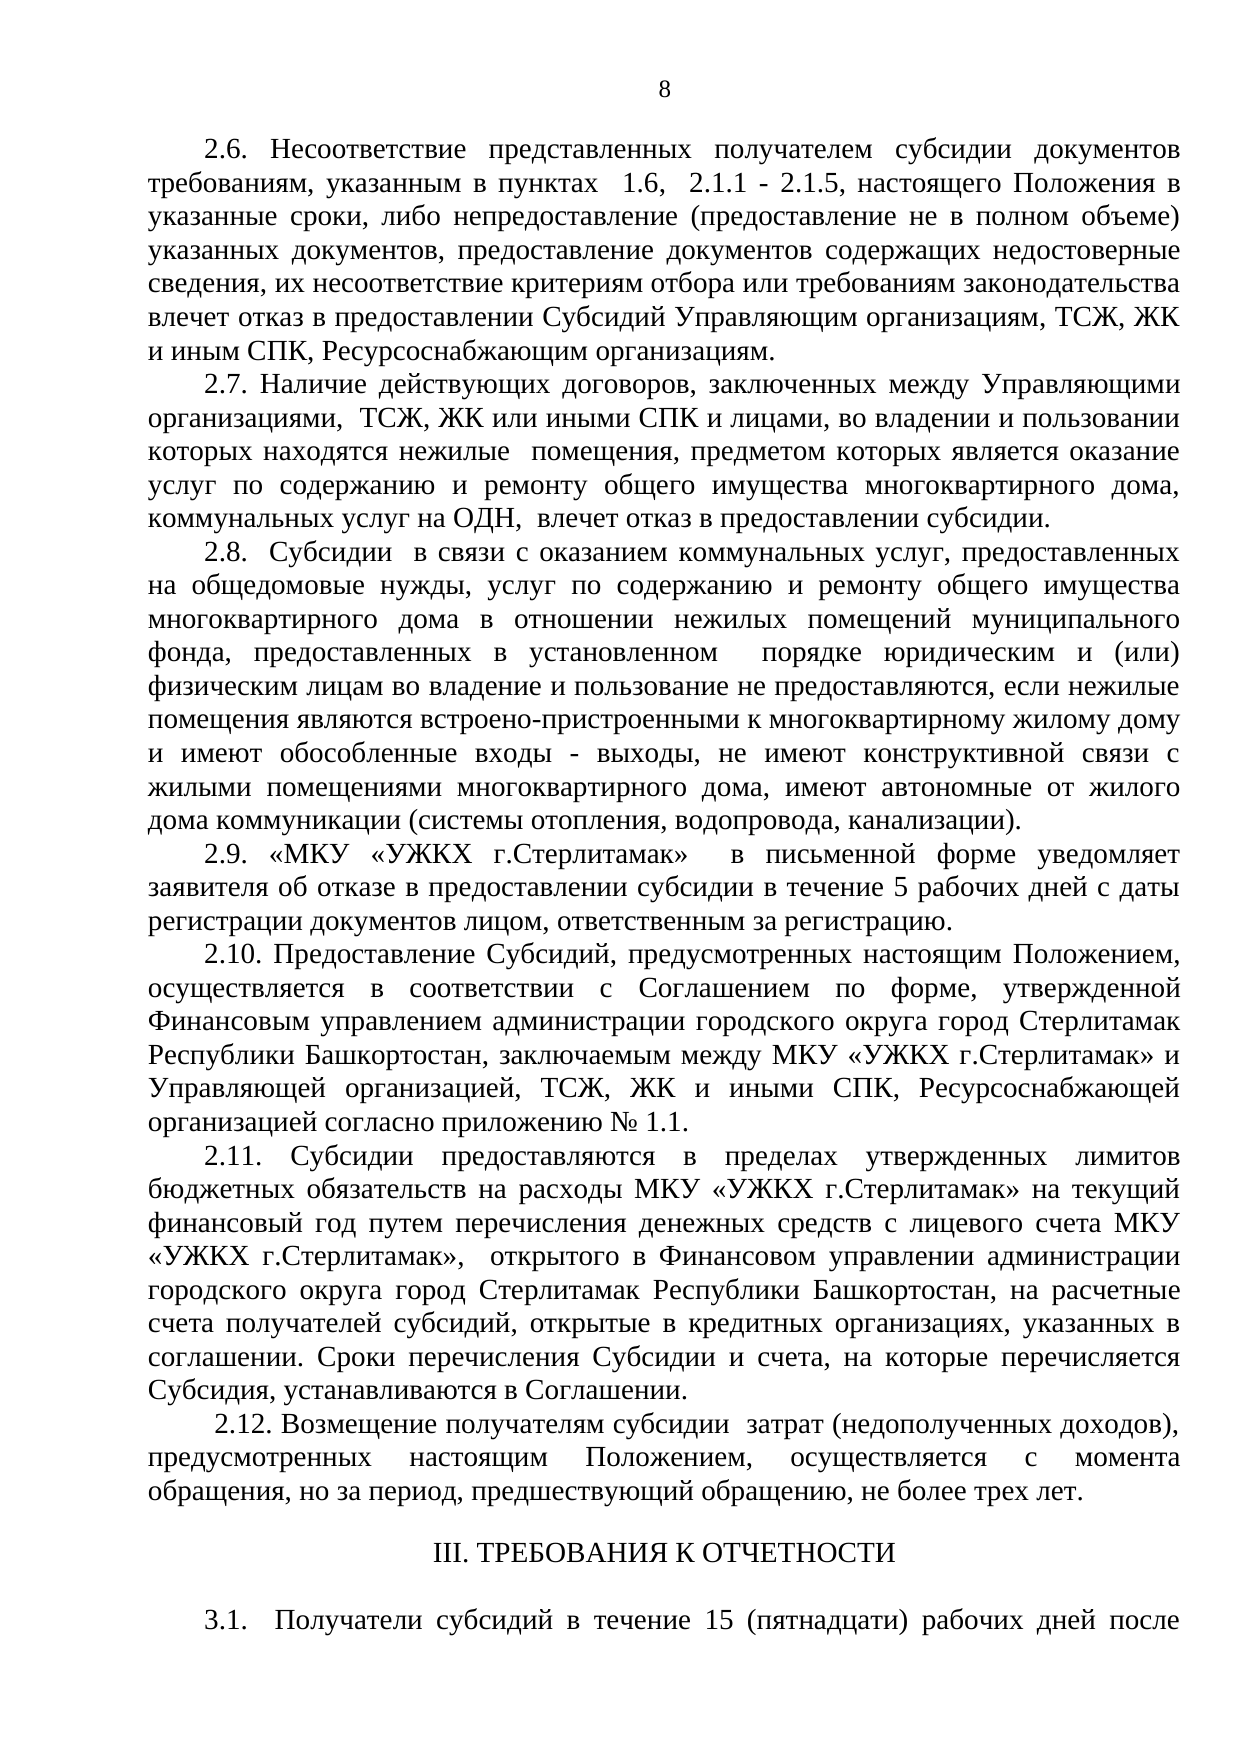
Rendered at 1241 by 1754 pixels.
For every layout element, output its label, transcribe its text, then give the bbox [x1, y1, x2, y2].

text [148, 1602, 1181, 1636]
text 2.8. Субсидии в связи с оказанием коммунальных услуг, предоставленных на общедомовые нужды, услуг по содержанию и ремонту общего имущества многоквартирного дома в отношении нежилых помещений муниципального фонда, предоставленных в установленном порядке юридическим и (или) физическим лицам во владение и пользование не предоставляются, если нежилые помещения являются встроено-пристроенными к многоквартирному жилому дому и имеют обособленные входы - выходы, не имеют конструктивной связи с жилыми помещениями многоквартирного дома, имеют автономные от жилого дома коммуникации (системы отопления, водопровода, канализации). [148, 534, 1181, 836]
text 2.9. «МКУ «УЖКХ г.Стерлитамак» в письменной форме уведомляет заявителя об отказе в предоставлении субсидии в течение 5 рабочих дней с даты регистрации документов лицом, ответственным за регистрацию. [148, 836, 1181, 936]
text 2.10. Предоставление Субсидий, предусмотренных настоящим Положением, осуществляется в соответствии с Соглашением по форме, утвержденной Финансовым управлением администрации городского округа город Стерлитамак Республики Башкортостан, заключаемым между МКУ «УЖКХ г.Стерлитамак» и Управляющей организацией, ТСЖ, ЖК и иными СПК, Ресурсоснабжающей организацией согласно приложению № 1.1. [148, 936, 1181, 1138]
title III. ТРЕБОВАНИЯ К ОТЧЕТНОСТИ [148, 1535, 1181, 1569]
text 2.6. Несоответствие представленных получателем субсидии документов требованиям, указанным в пунктах 1.6, 2.1.1 - 2.1.5, настоящего Положения в указанные сроки, либо непредоставление (предоставление не в полном объеме) указанных документов, предоставление документов содержащих недостоверные сведения, их несоответствие критериям отбора или требованиям законодательства влечет отказ в предоставлении Субсидий Управляющим организациям, ТСЖ, ЖК и иным СПК, Ресурсоснабжающим организациям. [148, 131, 1181, 366]
text 2.12. Возмещение получателям субсидии затрат (недополученных доходов), предусмотренных настоящим Положением, осуществляется с момента обращения, но за период, предшествующий обращению, не более трех лет. [148, 1406, 1181, 1507]
text 2.7. Наличие действующих договоров, заключенных между Управляющими организациями, ТСЖ, ЖК или иными СПК и лицами, во владении и пользовании которых находятся нежилые помещения, предметом которых является оказание услуг по содержанию и ремонту общего имущества многоквартирного дома, коммунальных услуг на ОДН, влечет отказ в предоставлении субсидии. [148, 366, 1181, 534]
text 2.11. Субсидии предоставляются в пределах утвержденных лимитов бюджетных обязательств на расходы МКУ «УЖКХ г.Стерлитамак» на текущий финансовый год путем перечисления денежных средств с лицевого счета МКУ «УЖКХ г.Стерлитамак», открытого в Финансовом управлении администрации городского округа город Стерлитамак Республики Башкортостан, на расчетные счета получателей субсидий, открытые в кредитных организациях, указанных в соглашении. Сроки перечисления Субсидии и счета, на которые перечисляется Субсидия, устанавливаются в Соглашении. [148, 1138, 1181, 1406]
